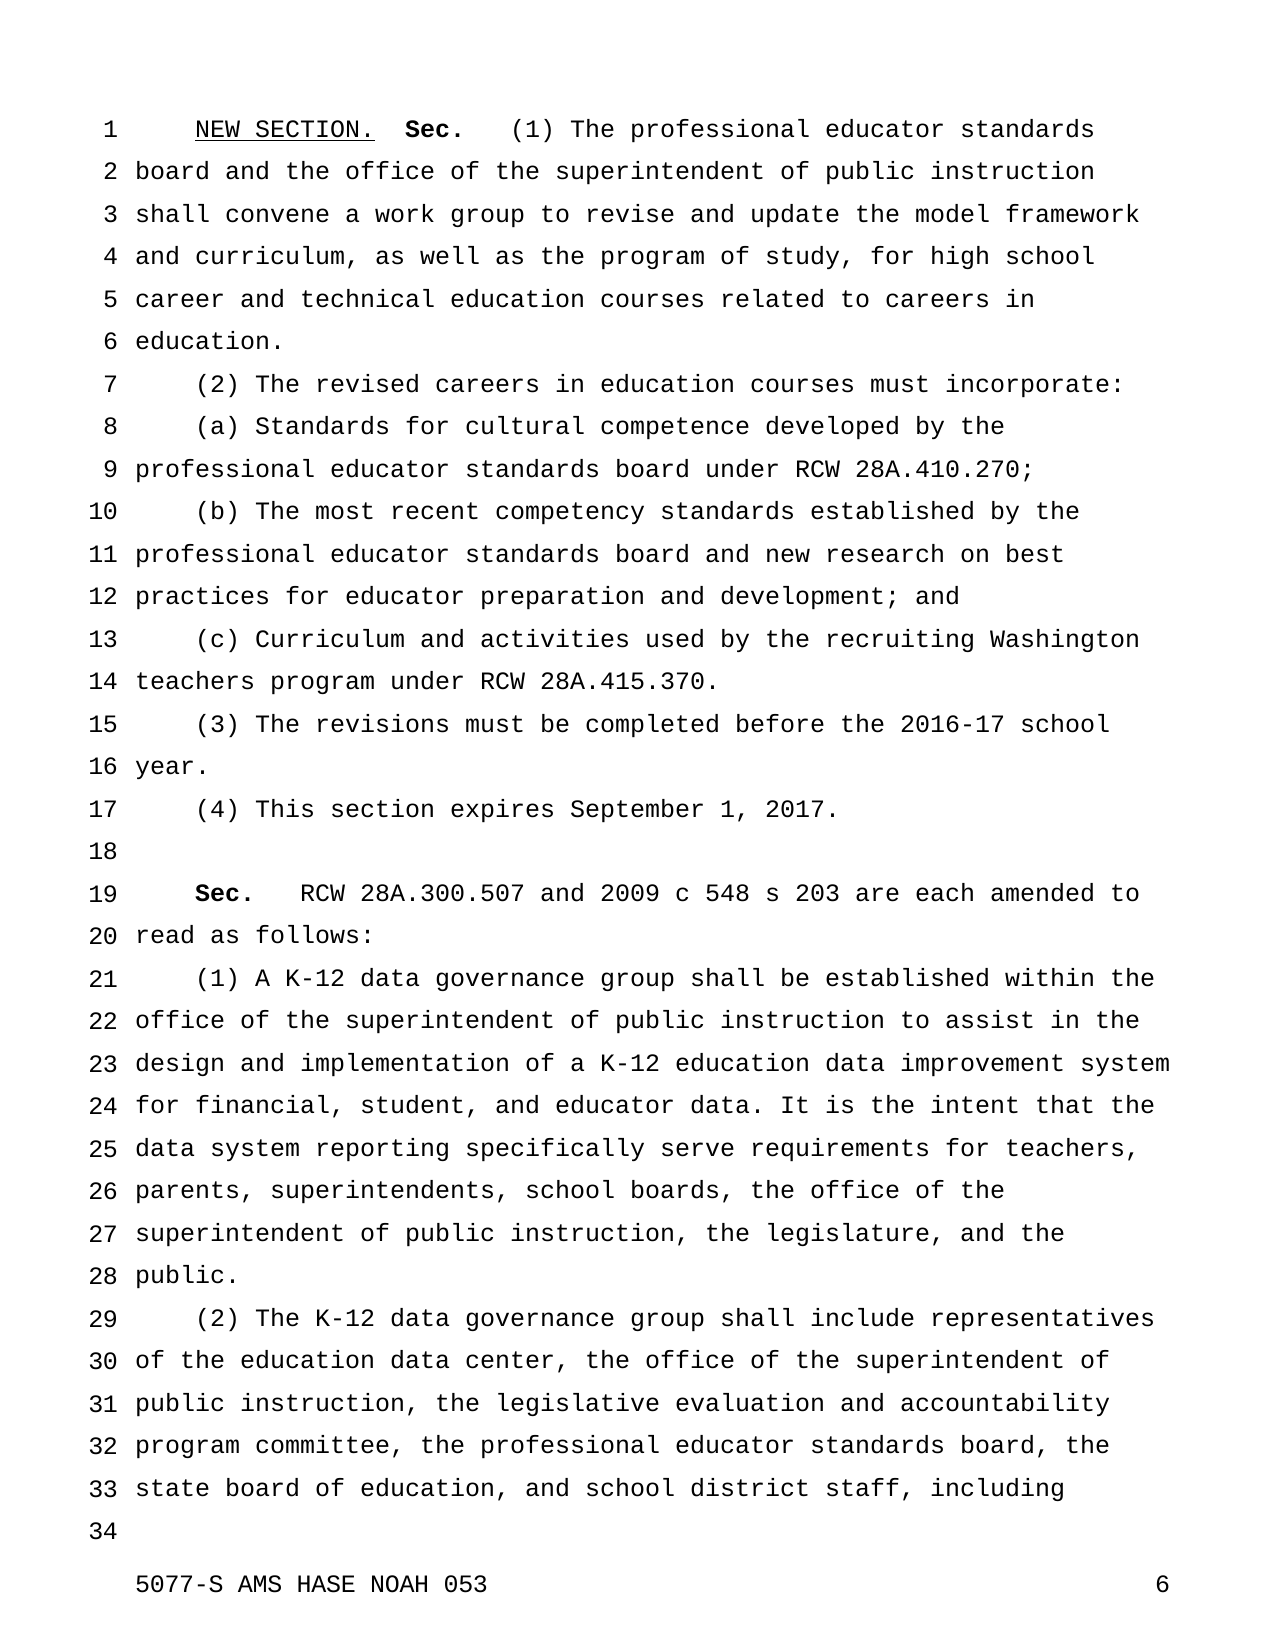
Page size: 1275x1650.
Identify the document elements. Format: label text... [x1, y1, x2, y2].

text NEW SECTION. Sec. (1) The professional educator standards board and the office of the superintendent of public instruction shall convene a work group to revise and update the model framework and curriculum, as well as the program of study, for high school career and technical education courses related to careers in education. [135, 103, 1170, 358]
text (3) The revisions must be completed before the 2016-17 school year. [135, 698, 1170, 783]
text (2) The revised careers in education courses must incorporate: [135, 358, 1170, 401]
text (c) Curriculum and activities used by the recruiting Washington teachers program under RCW 28A.415.370. [135, 613, 1170, 698]
text Sec. RCW 28A.300.507 and 2009 c 548 s 203 are each amended to read as follows: [135, 867, 1170, 952]
text (a) Standards for cultural competence developed by the professional educator standards board under RCW 28A.410.270; [135, 401, 1170, 486]
text (1) A K-12 data governance group shall be established within the office of the superintendent of public instruction to assist in the design and implementation of a K-12 education data improvement system for financial, student, and educator data. It is the intent that the data system reporting specifically serve requirements for teachers, parents, superintendents, school boards, the office of the superintendent of public instruction, the legislature, and the public. [135, 952, 1170, 1292]
text (b) The most recent competency standards established by the professional educator standards board and new research on best practices for educator preparation and development; and [135, 486, 1170, 613]
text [135, 1292, 1170, 1505]
text (4) This section expires September 1, 2017. [135, 783, 1170, 826]
